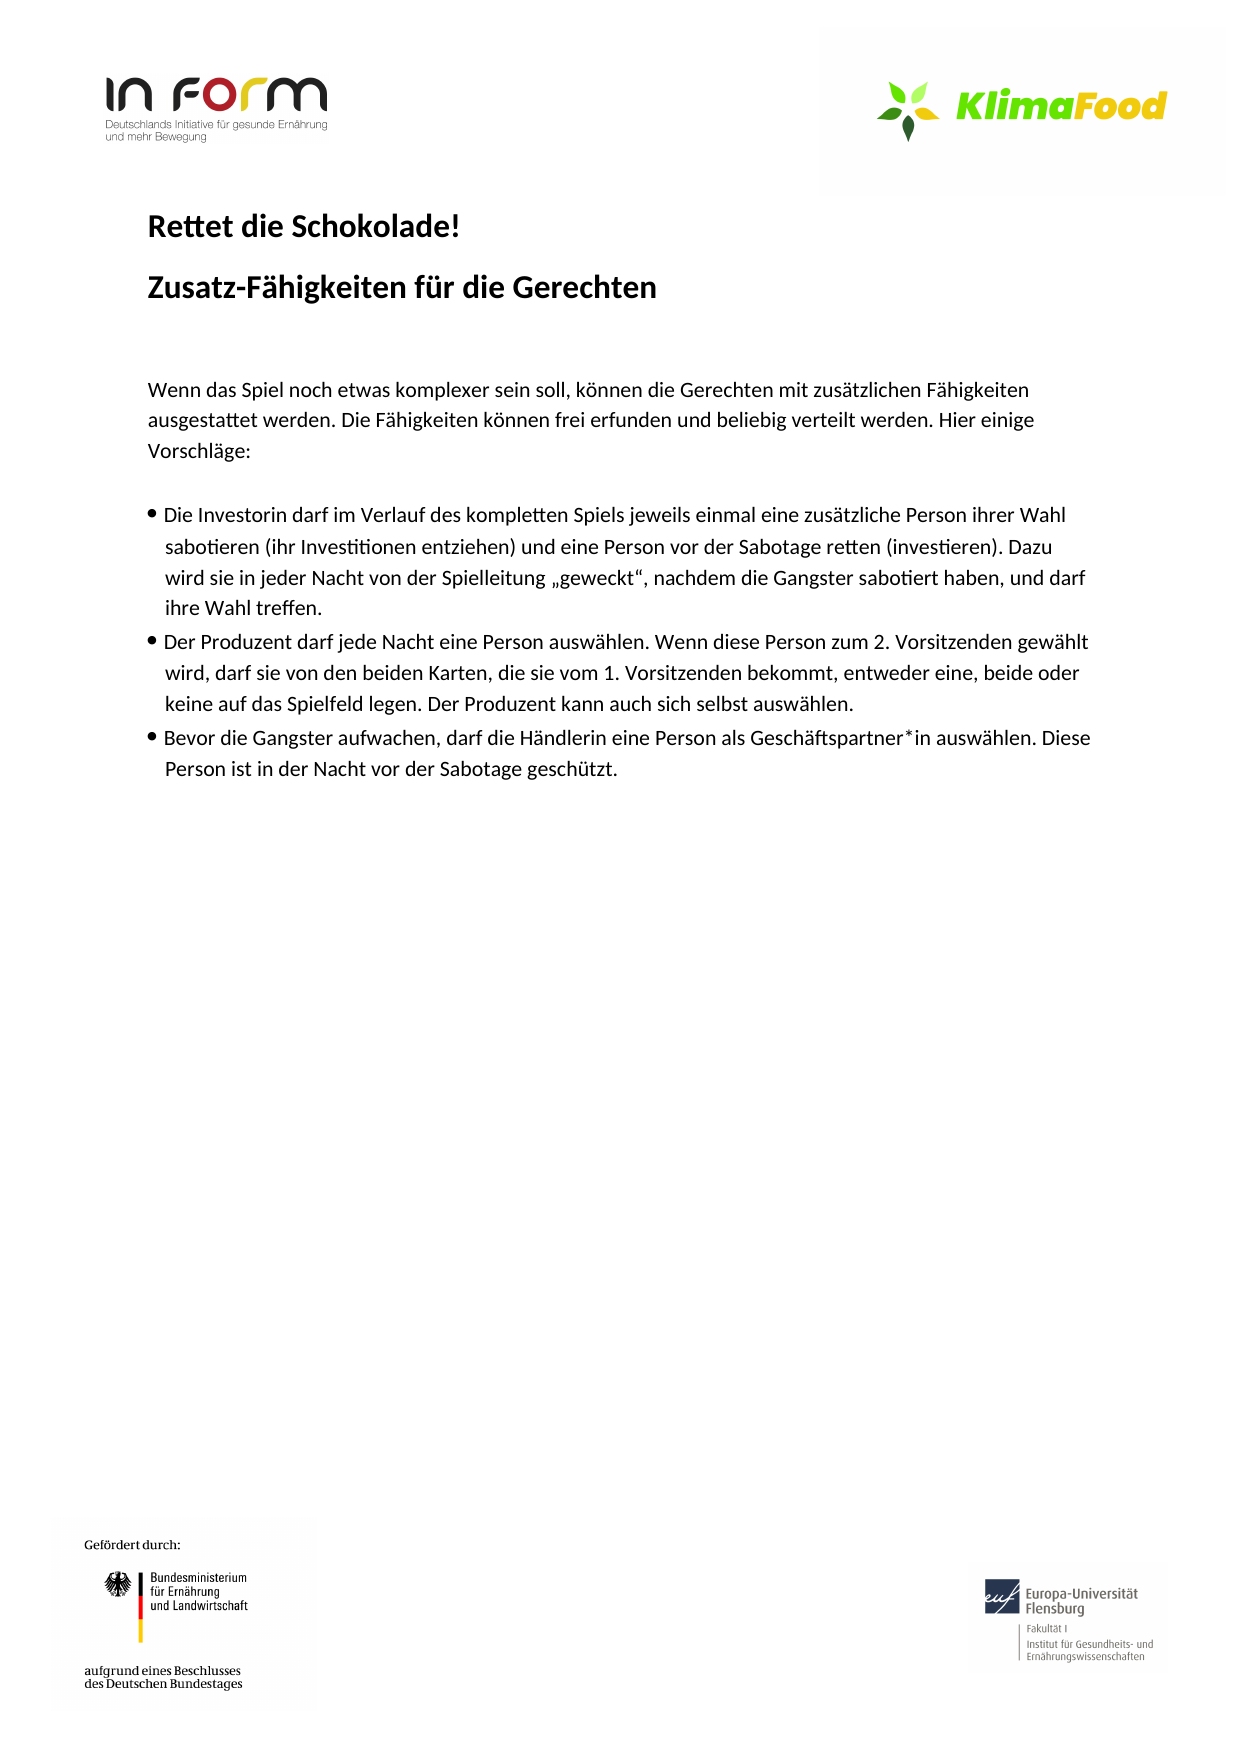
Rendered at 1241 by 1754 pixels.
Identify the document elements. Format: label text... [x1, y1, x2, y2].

picture [51, 1517, 317, 1711]
text Rettet die Schokolade! [148, 205, 1093, 246]
text  Der Produzent darf jede Nacht eine Person auswählen. Wenn diese Person zum 2. Vorsitzenden gewählt wird, darf sie von den beiden Karten, die sie vom 1. Vorsitzenden bekommt, entweder eine, beide oder keine auf das Spielfeld legen. Der Produzent kann auch sich selbst auswählen. [148, 625, 1093, 717]
text  Die Investorin darf im Verlauf des kompletten Spiels jeweils einmal eine zusätzliche Person ihrer Wahl sabotieren (ihr Investitionen entziehen) und eine Person vor der Sabotage retten (investieren). Dazu wird sie in jeder Nacht von der Spielleitung „geweckt“, nachdem die Gangster sabotiert haben, und darf ihre Wahl treffen. [148, 498, 1093, 621]
picture [818, 27, 1226, 196]
picture [968, 1562, 1169, 1673]
picture [102, 73, 330, 144]
text Wenn das Spiel noch etwas komplexer sein soll, können die Gerechten mit zusätzlichen Fähigkeiten ausgestattet werden. Die Fähigkeiten können frei erfunden und beliebig verteilt werden. Hier einige Vorschläge: [148, 376, 1093, 464]
text Zusatz-Fähigkeiten für die Gerechten [148, 266, 1093, 307]
text  Bevor die Gangster aufwachen, darf die Händlerin eine Person als Geschäftspartner*in auswählen. Diese Person ist in der Nacht vor der Sabotage geschützt. [148, 721, 1093, 782]
